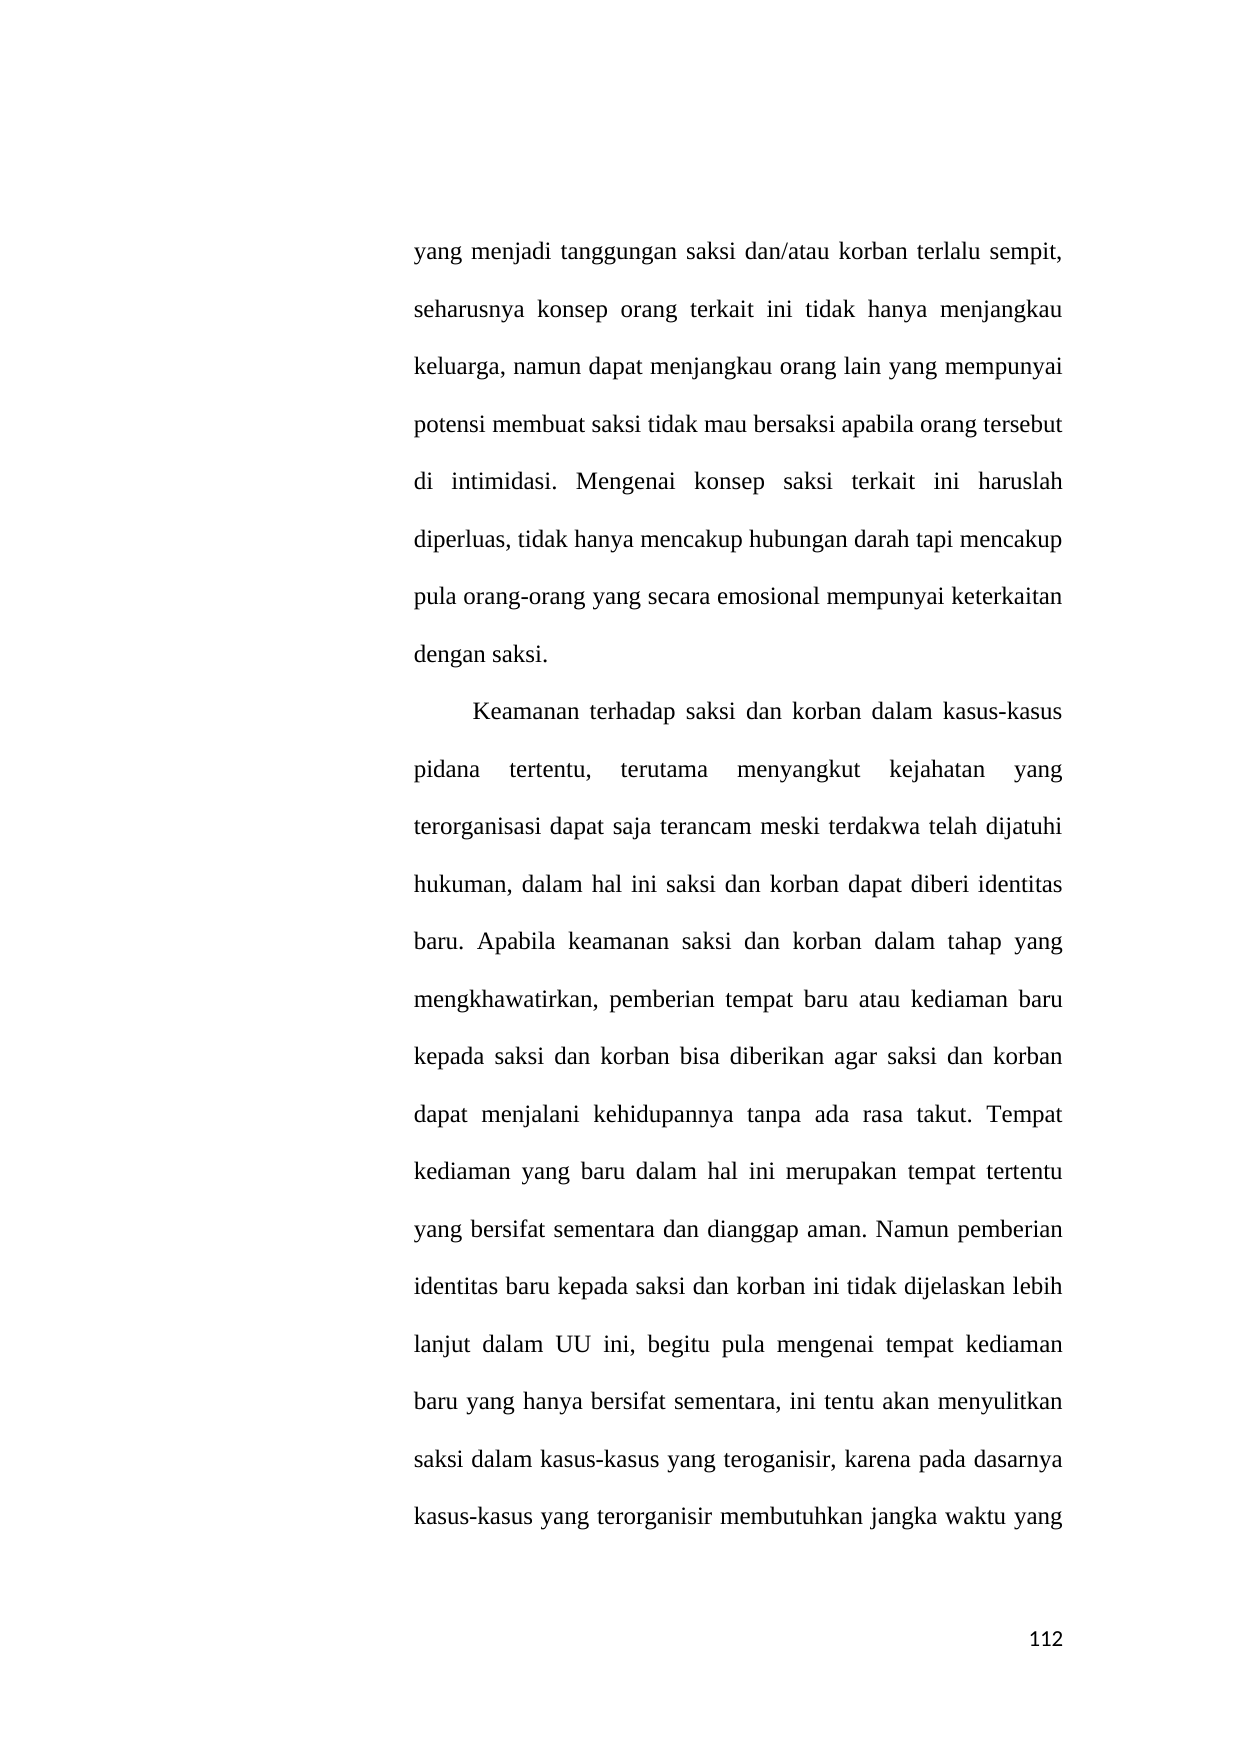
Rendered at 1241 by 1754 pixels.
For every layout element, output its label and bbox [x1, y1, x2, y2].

list [413, 696, 1063, 1530]
list [413, 236, 1063, 667]
